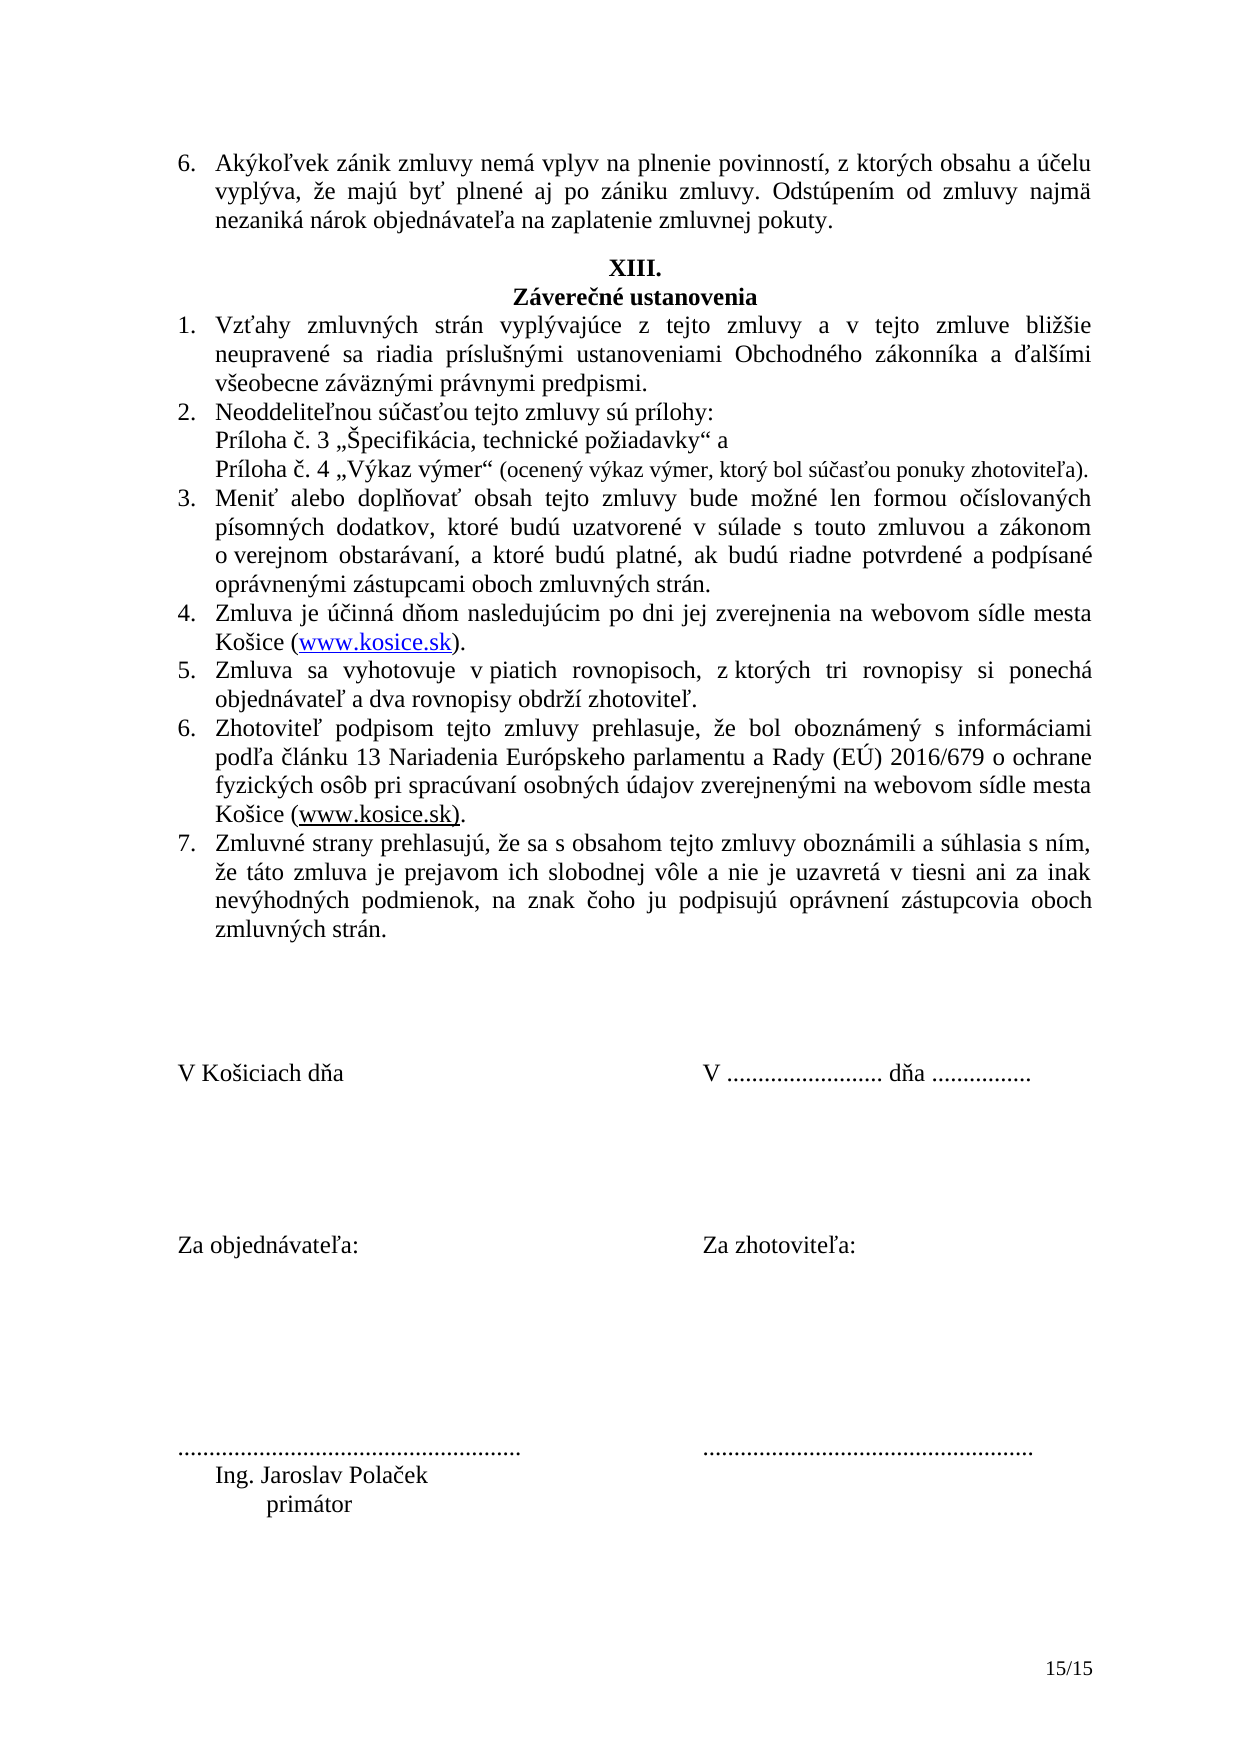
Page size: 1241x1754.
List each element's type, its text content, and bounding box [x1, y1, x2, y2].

list Zmluvné strany prehlasujú, že sa s obsahom tejto zmluvy oboznámili a súhlasia s ním, že táto zmluva je prejavom ich slobodnej vôle a nie je uzavretá v tiesni ani za inak nevýhodných podmienok, na znak čoho ju podpisujú oprávnení zástupcovia oboch zmluvných strán. [177, 828, 1092, 943]
list Zmluva sa vyhotovuje v piatich rovnopisoch, z ktorých tri rovnopisy si ponechá objednávateľ a dva rovnopisy obdrží zhotoviteľ. [177, 656, 1092, 713]
list Meniť alebo doplňovať obsah tejto zmluvy bude možné len formou očíslovaných písomných dodatkov, ktoré budú uzatvorené v súlade s touto zmluvou a zákonom o verejnom obstarávaní, a ktoré budú platné, ak budú riadne potvrdené a podpísané oprávnenými zástupcami oboch zmluvných strán. [177, 483, 1092, 598]
list Akýkoľvek zánik zmluvy nemá vplyv na plnenie povinností, z ktorých obsahu a účelu vyplýva, že majú byť plnené aj po zániku zmluvy. Odstúpením od zmluvy najmä nezaniká nárok objednávateľa na zaplatenie zmluvnej pokuty. [177, 148, 1092, 234]
list Zmluva je účinná dňom nasledujúcim po dni jej zverejnenia na webovom sídle mesta Košice (www.kosice.sk). [177, 598, 1092, 656]
text Záverečné ustanovenia [177, 282, 1092, 311]
text V Košiciach dňa V ......................... dňa ................ [177, 1058, 1092, 1087]
text Príloha č. 3 „Špecifikácia, technické požiadavky“ a [215, 426, 1092, 454]
list Zhotoviteľ podpisom tejto zmluvy prehlasuje, že bol oboznámený s informáciami podľa článku 13 Nariadenia Európskeho parlamentu a Rady (EÚ) 2016/679 o ochrane fyzických osôb pri spracúvaní osobných údajov zverejnenými na webovom sídle mesta Košice (www.kosice.sk). [177, 713, 1092, 828]
list Vzťahy zmluvných strán vyplývajúce z tejto zmluvy a v tejto zmluve bližšie neupravené sa riadia príslušnými ustanoveniami Obchodného zákonníka a ďalšími všeobecne záväznými právnymi predpismi. [177, 311, 1092, 397]
text Príloha č. 4 „Výkaz výmer“ (ocenený výkaz výmer, ktorý bol súčasťou ponuky zhotoviteľa). [215, 454, 1092, 483]
text Ing. Jaroslav Polaček [215, 1461, 1092, 1489]
text Za objednávateľa: Za zhotoviteľa: [177, 1231, 1092, 1259]
text primátor [266, 1489, 1092, 1518]
list Neoddeliteľnou súčasťou tejto zmluvy sú prílohy: [177, 397, 1092, 426]
text XIII. [177, 253, 1092, 282]
text ....................................................... ..................................................... [177, 1432, 1092, 1461]
